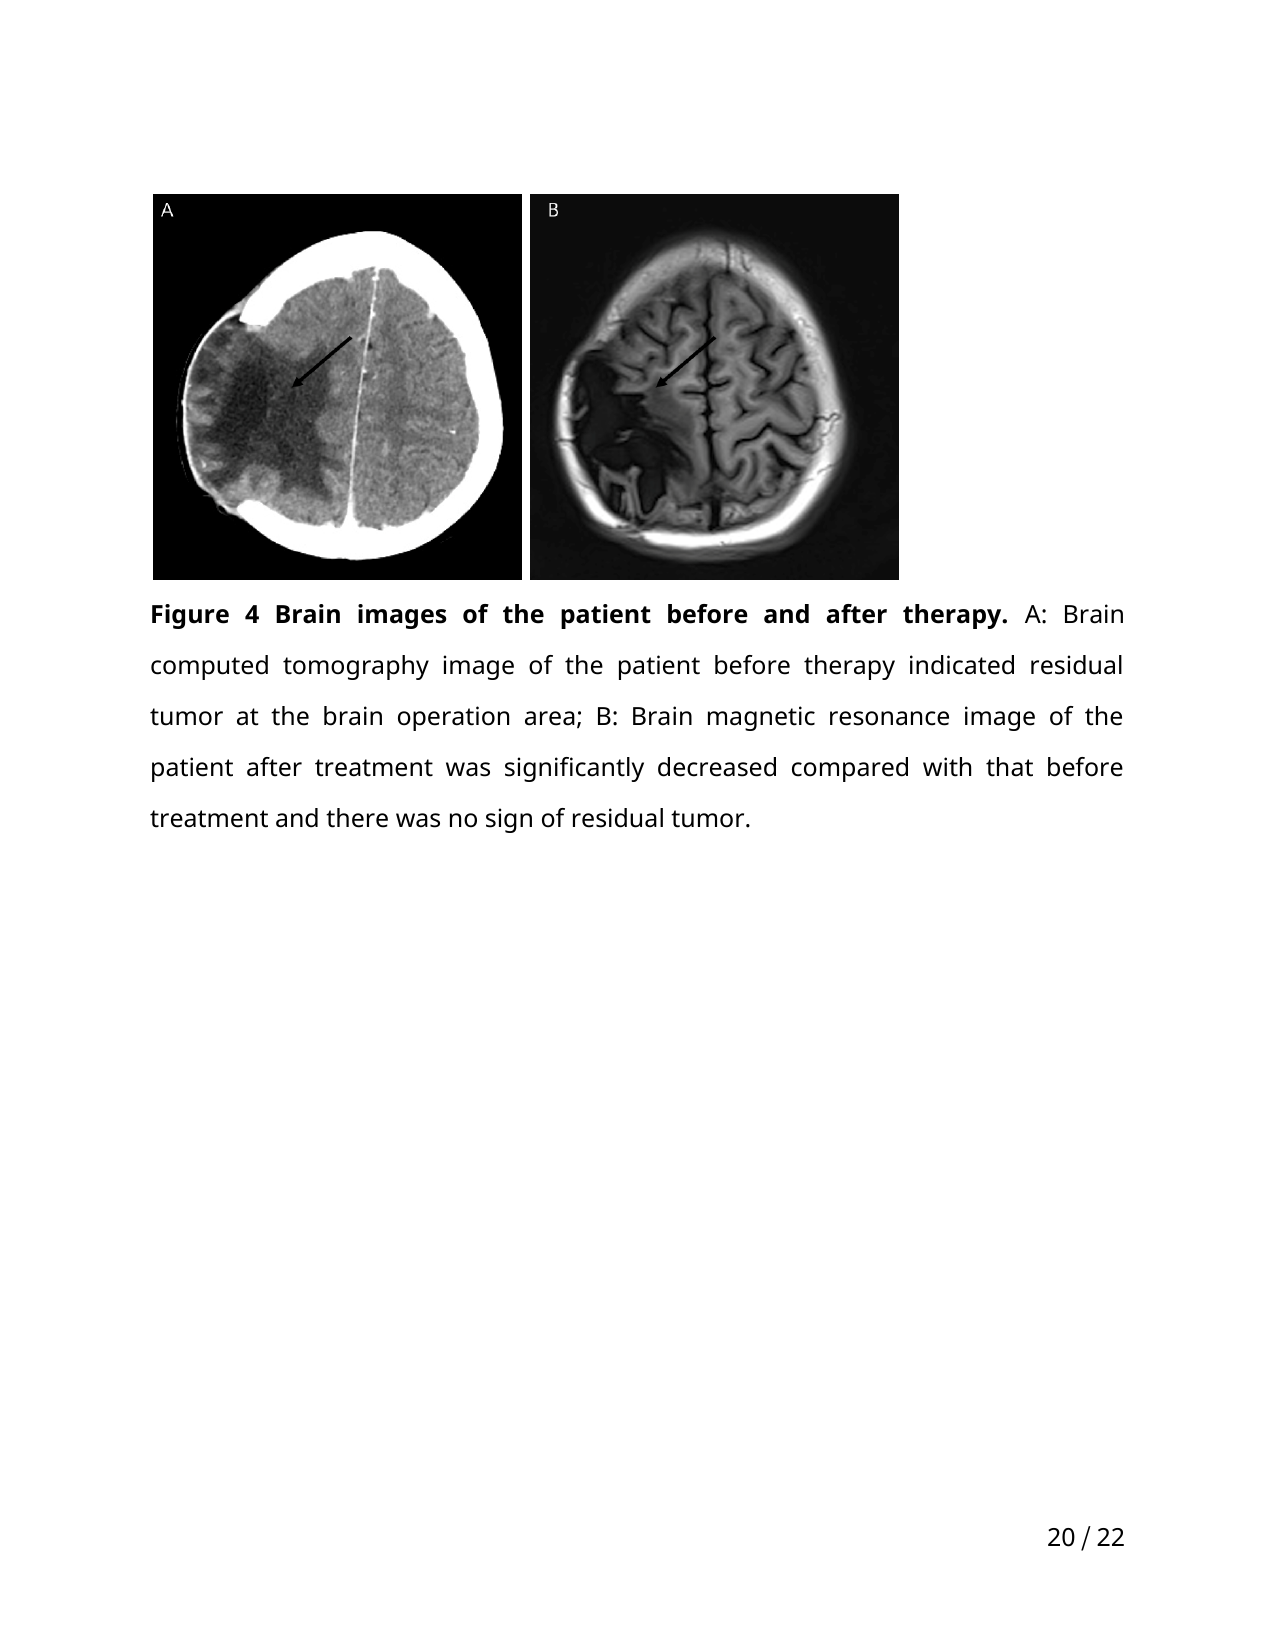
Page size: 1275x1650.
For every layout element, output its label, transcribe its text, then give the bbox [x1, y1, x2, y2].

text Figure 4 Brain images of the patient before and after therapy. A: Brain computed tomography image of the patient before therapy indicated residual tumor at the brain operation area; B: Brain magnetic resonance image of the patient after treatment was significantly decreased compared with that before treatment and there was no sign of residual tumor. [150, 596, 1125, 834]
picture [150, 193, 901, 580]
